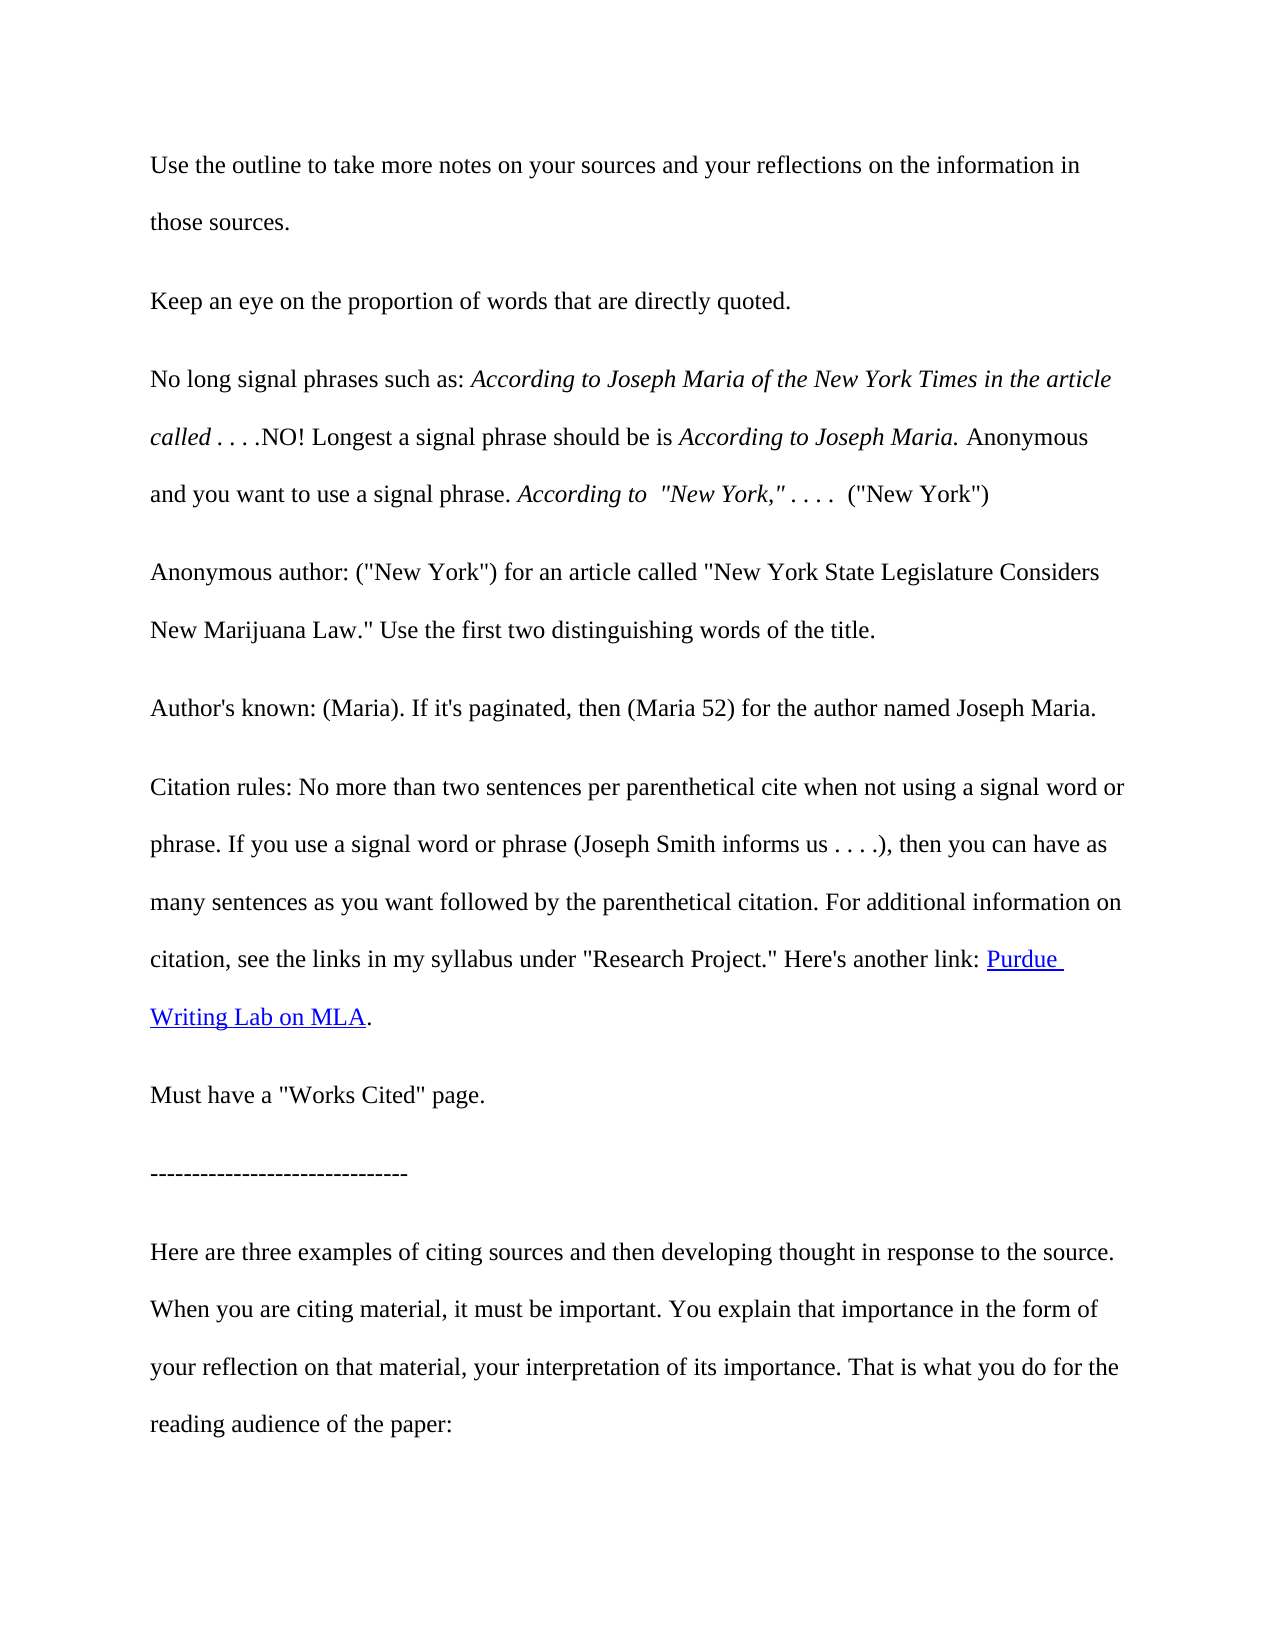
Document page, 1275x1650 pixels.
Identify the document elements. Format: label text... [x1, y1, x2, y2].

text Author's known: (Maria). If it's paginated, then (Maria 52) for the author named Joseph Maria. [150, 693, 1125, 722]
text Must have a "Works Cited" page. [150, 1080, 1125, 1109]
text Use the outline to take more notes on your sources and your reflections on the information in those sources. [150, 150, 1125, 236]
text Here are three examples of citing sources and then developing thought in response to the source. When you are citing material, it must be important. You explain that importance in the form of your reflection on that material, your interpretation of its importance. That is what you do for the reading audience of the paper: [150, 1237, 1125, 1438]
text Anonymous author: ("New York") for an article called "New York State Legislature Considers New Marijuana Law." Use the first two distinguishing words of the title. [150, 557, 1125, 644]
text No long signal phrases such as: According to Joseph Maria of the New York Times in the article called . . . .NO! Longest a signal phrase should be is According to Joseph Maria. Anonymous and you want to use a signal phrase. According to "New York," . . . . ("New York") [150, 364, 1125, 508]
text Citation rules: No more than two sentences per parenthetical cite when not using a signal word or phrase. If you use a signal word or phrase (Joseph Smith informs us . . . .), then you can have as many sentences as you want followed by the parenthetical citation. For additional information on citation, see the links in my syllabus under "Research Project." Here's another link: Purdue Writing Lab on MLA. [150, 772, 1125, 1030]
text Keep an eye on the proportion of words that are directly quoted. [150, 286, 1125, 314]
text ------------------------------- [150, 1158, 1125, 1187]
